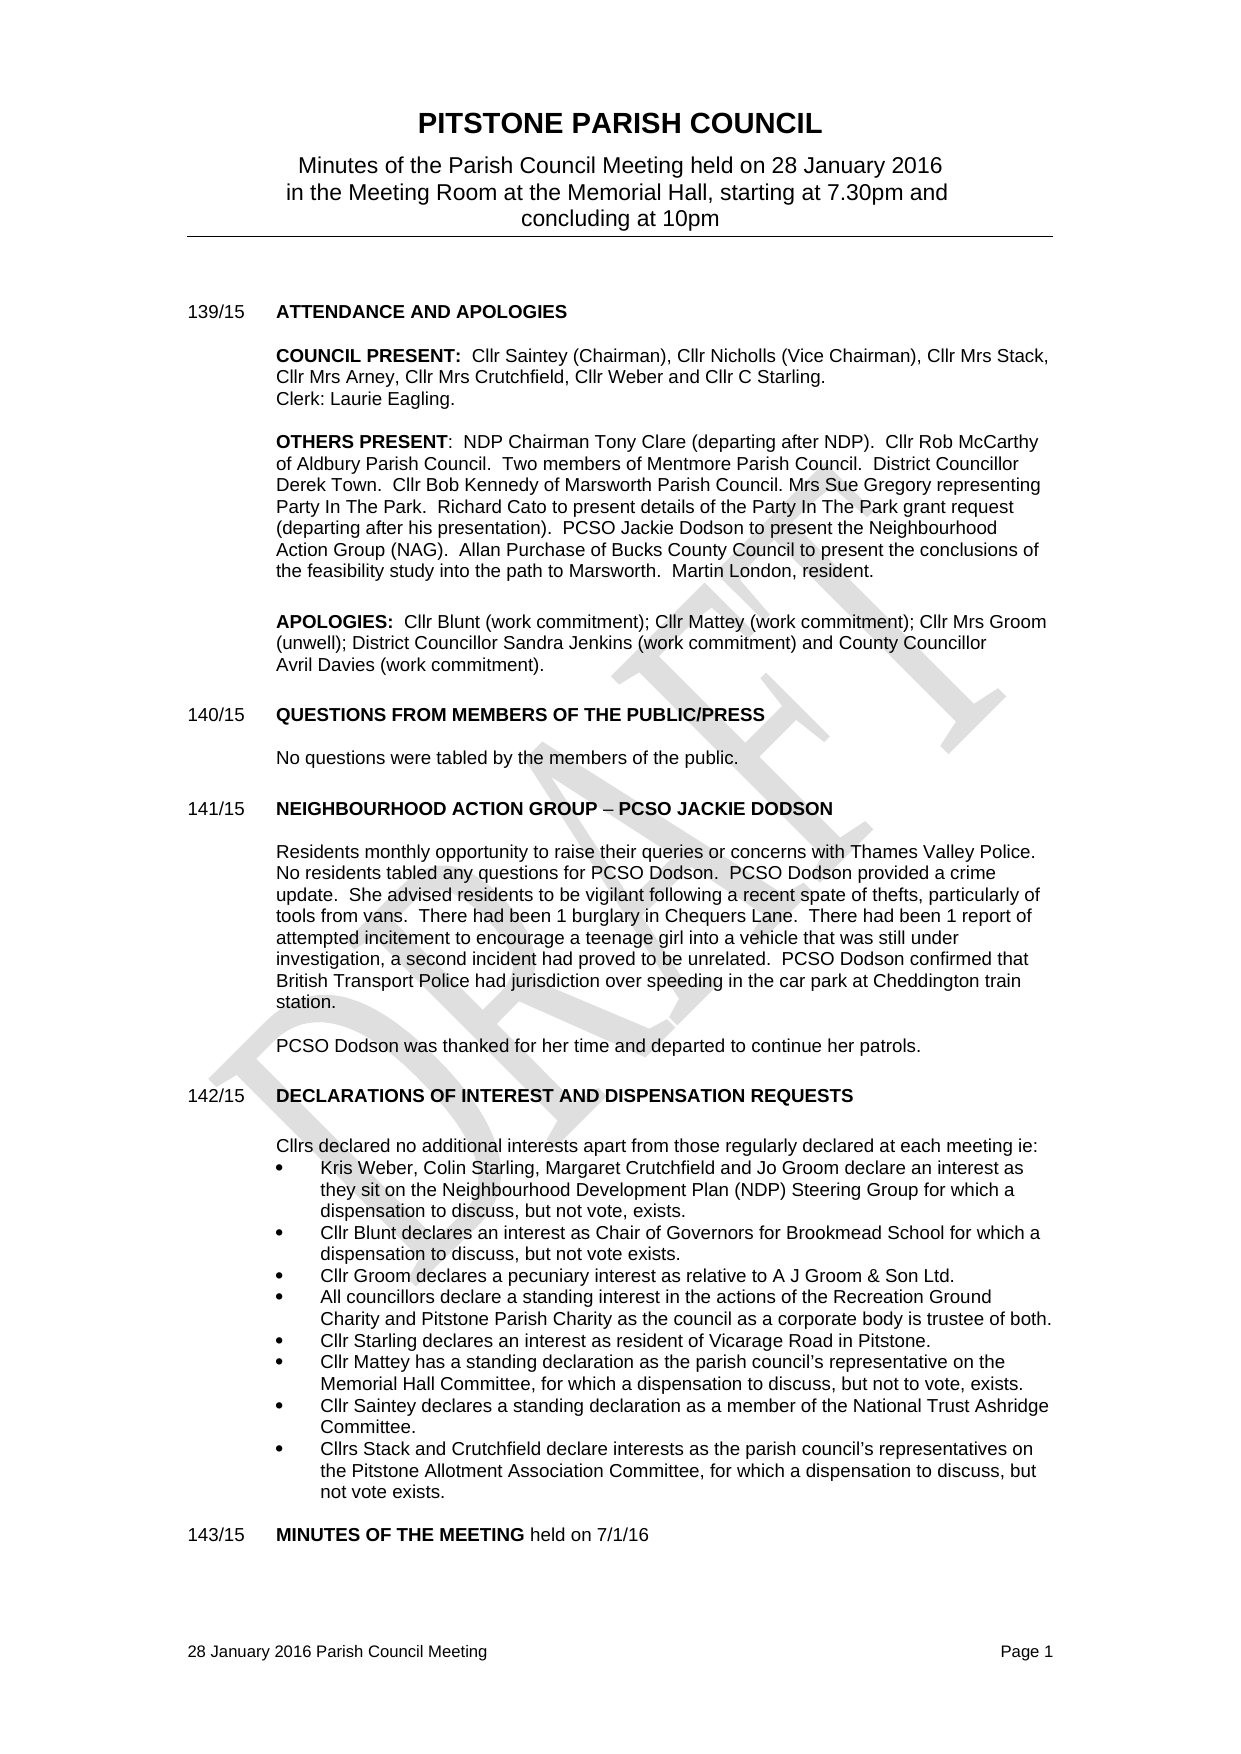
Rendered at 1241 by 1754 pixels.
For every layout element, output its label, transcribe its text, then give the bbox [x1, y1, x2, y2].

list Cllr Mattey has a standing declaration as the parish council’s representative on the Memorial Hall Committee, for which a dispensation to discuss, but not to vote, exists. [276, 1351, 1053, 1394]
list Cllr Groom declares a pecuniary interest as relative to A J Groom & Son Ltd. [276, 1265, 1053, 1286]
text 139/15 ATTENDANCE AND APOLOGIES [187, 301, 1053, 323]
text 140/15 QUESTIONS FROM MEMBERS OF THE PUBLIC/PRESS No questions were tabled by the members of the public. [187, 704, 1053, 797]
list Kris Weber, Colin Starling, Margaret Crutchfield and Jo Groom declare an interest as they sit on the Neighbourhood Development Plan (NDP) Steering Group for which a dispensation to discuss, but not vote, exists. [276, 1157, 1053, 1221]
list Cllr Blunt declares an interest as Chair of Governors for Brookmead School for which a dispensation to discuss, but not vote exists. [276, 1221, 1053, 1265]
text 142/15 DECLARATIONS OF INTEREST AND DISPENSATION REQUESTS [187, 1085, 1053, 1135]
text APOLOGIES: Cllr Blunt (work commitment); Cllr Mattey (work commitment); Cllr Mrs Groom (unwell); District Councillor Sandra Jenkins (work commitment) and County Councillor Avril Davies (work commitment). [187, 610, 1053, 675]
text Minutes of the Parish Council Meeting held on 28 January 2016 [187, 152, 1053, 179]
title PITSTONE PARISH COUNCIL [187, 106, 1053, 140]
list Cllr Starling declares an interest as resident of Vicarage Road in Pitstone. [276, 1329, 1053, 1351]
text 141/15 NEIGHBOURHOOD ACTION GROUP – PCSO JACKIE DODSON Residents monthly opportunity to raise their queries or concerns with Thames Valley Police. No residents tabled any questions for PCSO Dodson. PCSO Dodson provided a crime update. She advised residents to be vigilant following a recent spate of thefts, particularly of tools from vans. There had been 1 burglary in Chequers Lane. There had been 1 report of attempted incitement to encourage a teenage girl into a vehicle that was still under investigation, a second incident had proved to be unrelated. PCSO Dodson confirmed that British Transport Police had jurisdiction over speeding in the car park at Cheddington train station. PCSO Dodson was thanked for her time and departed to continue her patrols. [187, 797, 1053, 1085]
text 143/15 MINUTES OF THE MEETING held on 7/1/16 [187, 1524, 1053, 1574]
text Cllrs declared no additional interests apart from those regularly declared at each meeting ie: [276, 1135, 1053, 1157]
list Cllrs Stack and Crutchfield declare interests as the parish council’s representatives on the Pitstone Allotment Association Committee, for which a dispensation to discuss, but not vote exists. [276, 1438, 1053, 1502]
list Cllr Saintey declares a standing declaration as a member of the National Trust Ashridge Committee. [276, 1394, 1053, 1438]
text COUNCIL PRESENT: Cllr Saintey (Chairman), Cllr Nicholls (Vice Chairman), Cllr Mrs Stack, Cllr Mrs Arney, Cllr Mrs Crutchfield, Cllr Weber and Cllr C Starling. Clerk: Laurie Eagling. OTHERS PRESENT: NDP Chairman Tony Clare (departing after NDP). Cllr Rob McCarthy of Aldbury Parish Council. Two members of Mentmore Parish Council. District Councillor Derek Town. Cllr Bob Kennedy of Marsworth Parish Council. Mrs Sue Gregory representing Party In The Park. Richard Cato to present details of the Party In The Park grant request (departing after his presentation). PCSO Jackie Dodson to present the Neighbourhood Action Group (NAG). Allan Purchase of Bucks County Council to present the conclusions of the feasibility study into the path to Marsworth. Martin London, resident. [187, 323, 1053, 610]
text in the Meeting Room at the Memorial Hall, starting at 7.30pm and concluding at 10pm [187, 179, 1053, 236]
list All councillors declare a standing interest in the actions of the Recreation Ground Charity and Pitstone Parish Charity as the council as a corporate body is trustee of both. [276, 1286, 1053, 1329]
